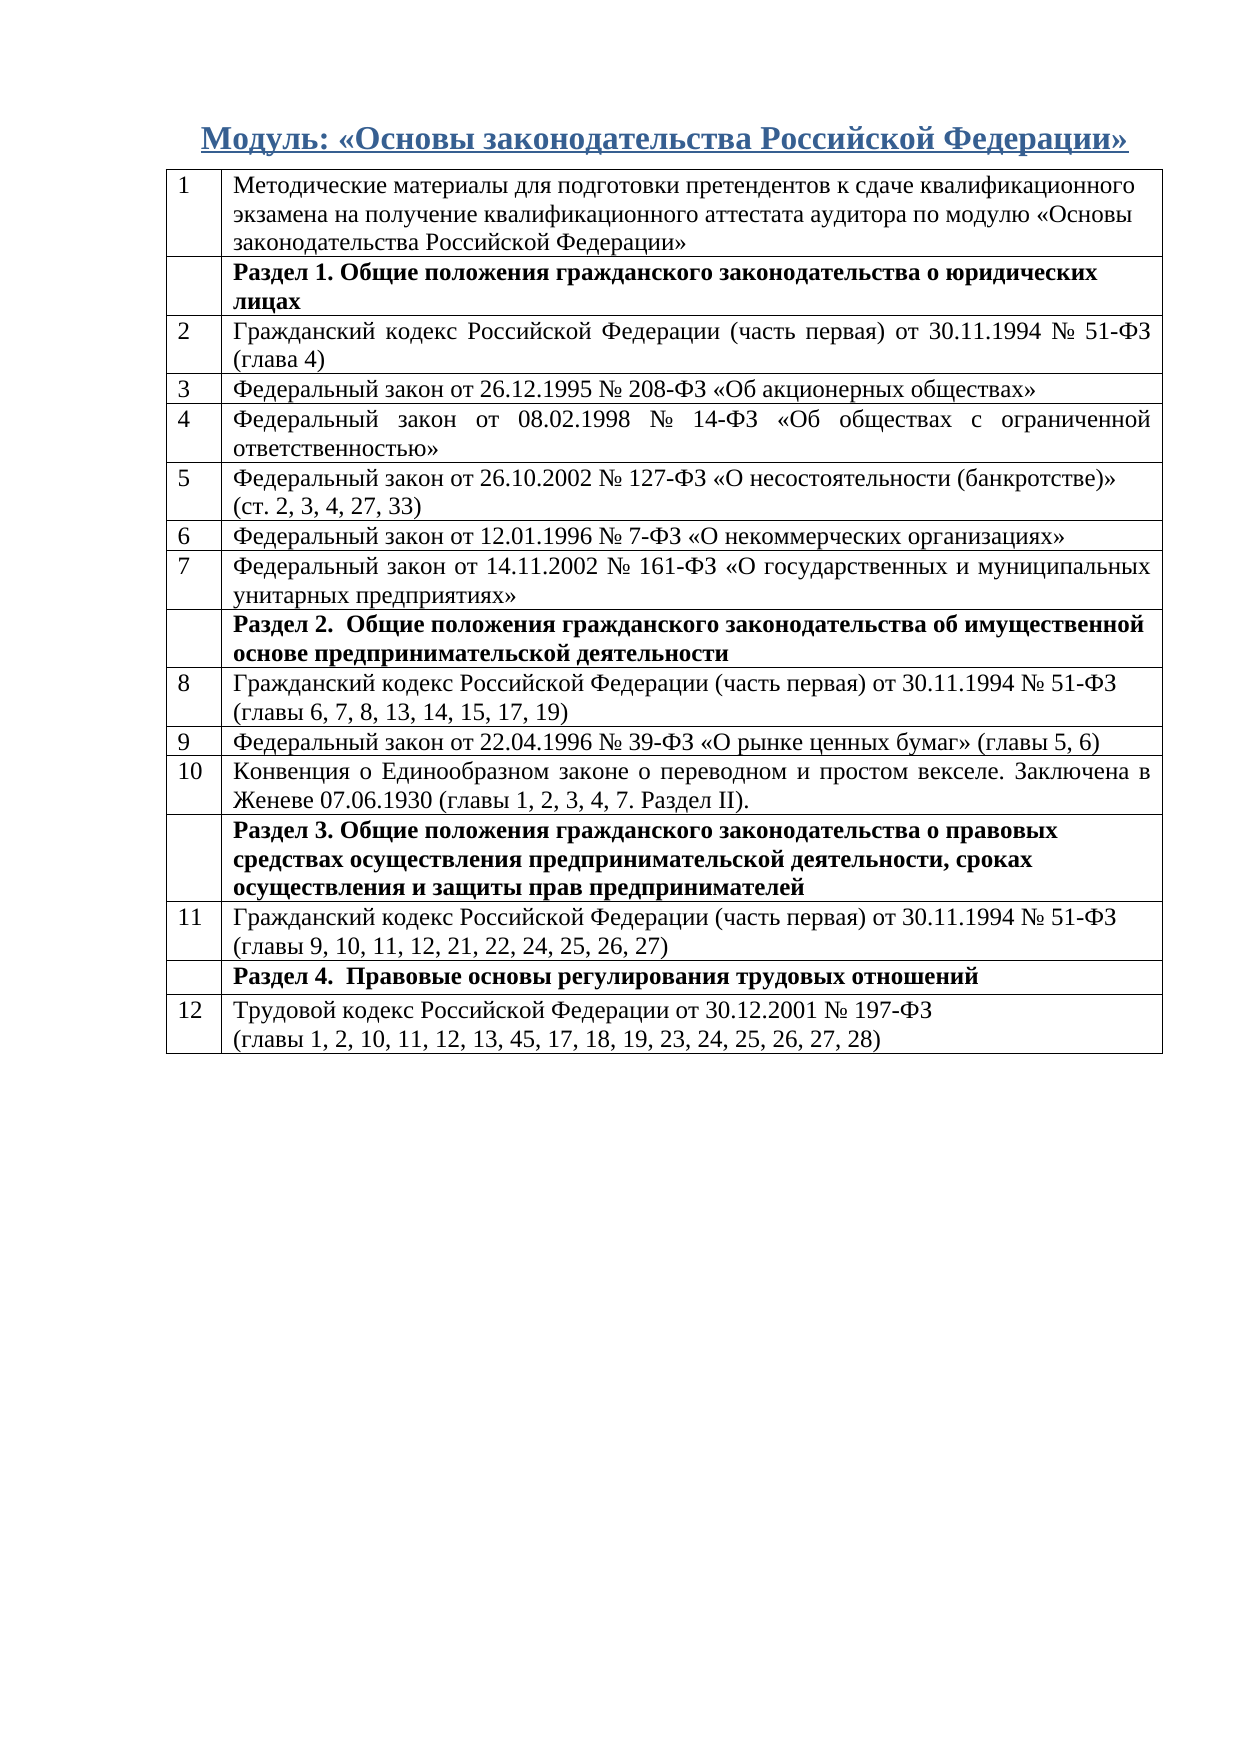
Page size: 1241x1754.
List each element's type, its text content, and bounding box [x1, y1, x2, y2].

subtitle Модуль: «Основы законодательства Российской Федерации» [177, 118, 1152, 156]
table_cell Раздел 3. Общие положения гражданского законодательства о правовых средствах осуществления предпринимательской деятельности, сроках осуществления и защиты прав предпринимателей [222, 815, 1162, 901]
table_cell [167, 815, 221, 901]
table_cell Трудовой кодекс Российской Федерации от 30.12.2001 № 197-ФЗ (главы 1, 2, 10, 11, 12, 13, 45, 17, 18, 19, 23, 24, 25, 26, 27, 28) [222, 995, 1162, 1053]
table_cell 7 [167, 551, 221, 608]
table_cell [167, 610, 221, 667]
table_cell [167, 257, 221, 315]
table_cell 11 [167, 902, 221, 960]
table_cell 2 [167, 316, 221, 373]
table_cell 3 [167, 374, 221, 403]
table_cell 5 [167, 463, 221, 520]
table_header Методические материалы для подготовки претендентов к сдаче квалификационного экзамена на получение квалификационного аттестата аудитора по модулю «Основы законодательства Российской Федерации» [222, 170, 1162, 256]
table_cell Конвенция о Единообразном законе о переводном и простом векселе. Заключена в Женеве 07.06.1930 (главы 1, 2, 3, 4, 7. Раздел II). [222, 756, 1162, 814]
table_header 1 [167, 170, 221, 256]
table_cell Федеральный закон от 08.02.1998 № 14-ФЗ «Об обществах с ограниченной ответственностью» [222, 404, 1162, 462]
table_cell Раздел 4. Правовые основы регулирования трудовых отношений [222, 961, 1162, 994]
table_cell Раздел 1. Общие положения гражданского законодательства о юридических лицах [222, 257, 1162, 315]
table_cell 12 [167, 995, 221, 1053]
table_cell Федеральный закон от 26.10.2002 № 127-ФЗ «О несостоятельности (банкротстве)» (ст. 2, 3, 4, 27, 33) [222, 463, 1162, 520]
table_cell 10 [167, 756, 221, 814]
table_cell Федеральный закон от 12.01.1996 № 7-ФЗ «О некоммерческих организациях» [222, 521, 1162, 550]
table_cell 6 [167, 521, 221, 550]
table_cell 8 [167, 668, 221, 726]
table_cell Федеральный закон от 22.04.1996 № 39-ФЗ «О рынке ценных бумаг» (главы 5, 6) [222, 727, 1162, 755]
table_cell Гражданский кодекс Российской Федерации (часть первая) от 30.11.1994 № 51-ФЗ (главы 6, 7, 8, 13, 14, 15, 17, 19) [222, 668, 1162, 726]
table_cell Федеральный закон от 26.12.1995 № 208-ФЗ «Об акционерных обществах» [222, 374, 1162, 403]
table_cell Гражданский кодекс Российской Федерации (часть первая) от 30.11.1994 № 51-ФЗ (главы 9, 10, 11, 12, 21, 22, 24, 25, 26, 27) [222, 902, 1162, 960]
table_cell [167, 961, 221, 994]
table_cell 9 [167, 727, 221, 755]
table_cell Раздел 2. Общие положения гражданского законодательства об имущественной основе предпринимательской деятельности [222, 610, 1162, 667]
table_cell Федеральный закон от 14.11.2002 № 161-ФЗ «О государственных и муниципальных унитарных предприятиях» [222, 551, 1162, 608]
table_cell 4 [167, 404, 221, 462]
table_cell Гражданский кодекс Российской Федерации (часть первая) от 30.11.1994 № 51-ФЗ (глава 4) [222, 316, 1162, 373]
